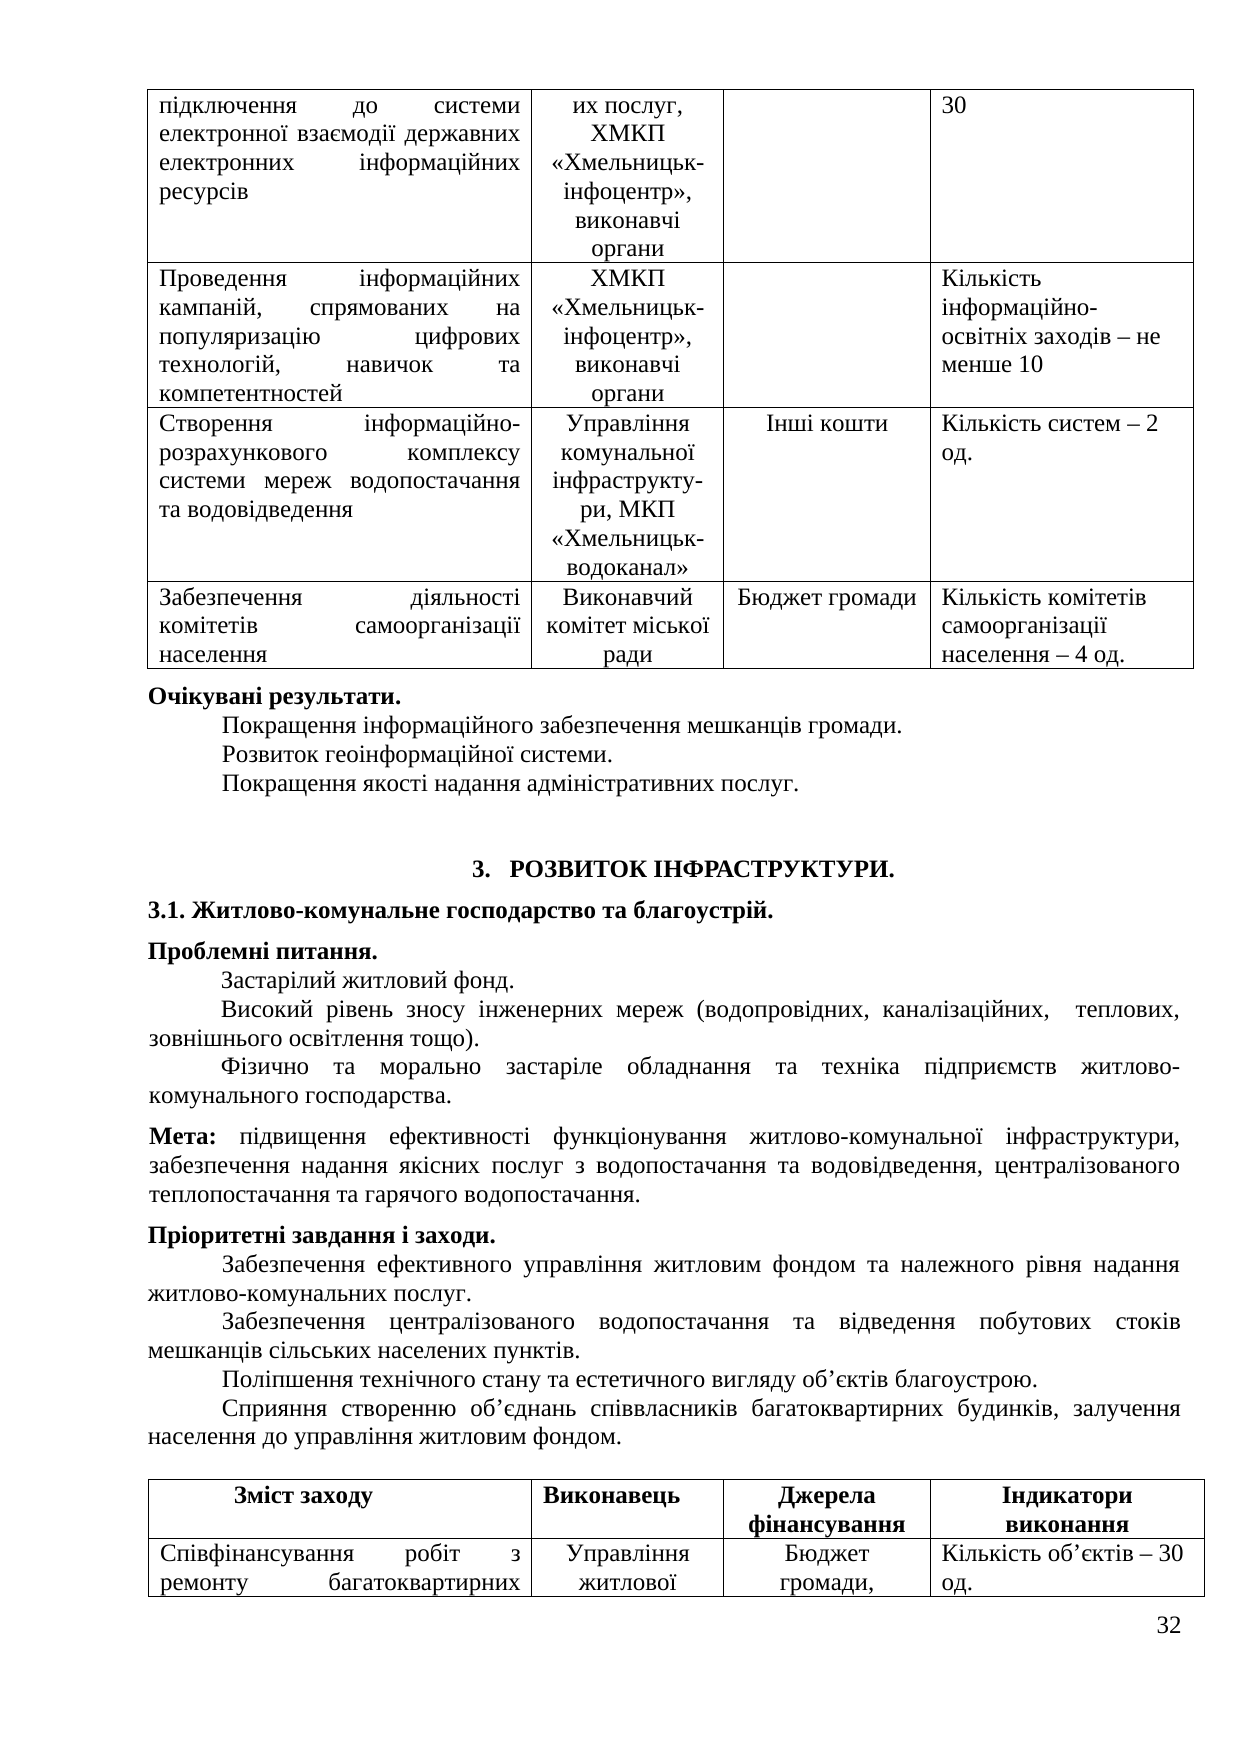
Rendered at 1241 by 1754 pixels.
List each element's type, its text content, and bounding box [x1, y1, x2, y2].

text Розвиток геоінформаційної системи. [148, 739, 1181, 768]
text Пріоритетні завдання і заходи. [148, 1220, 1181, 1249]
text Забезпечення ефективного управління житловим фондом та належного рівня надання житлово-комунальних послуг. [148, 1249, 1181, 1306]
table_cell [724, 263, 930, 407]
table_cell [148, 90, 531, 262]
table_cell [149, 1539, 531, 1596]
table_cell Кількість систем – 2 од. [931, 408, 1193, 581]
subtitle 3.1. Житлово-комунальне господарство та благоустрій. [148, 895, 1181, 924]
table_header Джерела фінансування [724, 1480, 930, 1537]
table_cell ХМКП «Хмельницьк-інфоцентр», виконавчі органи [532, 263, 723, 407]
table_cell Управління комунальної інфраструкту-ри, МКП «Хмельницьк-водоканал» [532, 408, 723, 581]
text Сприяння створенню об’єднань співвласників багатоквартирних будинків, залучення населення до управління житловим фондом. [148, 1393, 1181, 1450]
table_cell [931, 1539, 1204, 1596]
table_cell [931, 90, 1193, 262]
table_header Виконавець [532, 1480, 723, 1537]
text Фізично та морально застаріле обладнання та техніка підприємств житлово-комунального господарства. [149, 1051, 1181, 1109]
text Поліпшення технічного стану та естетичного вигляду об’єктів благоустрою. [148, 1364, 1181, 1393]
table_cell Бюджет громади [724, 582, 930, 668]
table_header Зміст заходу [149, 1480, 531, 1537]
text Мета: підвищення ефективності функціонування житлово-комунальної інфраструктури, забезпечення надання якісних послуг з водопостачання та водовідведення, централізованого теплопостачання та гарячого водопостачання. [149, 1121, 1181, 1208]
text Забезпечення централізованого водопостачання та відведення побутових стоків мешканців сільських населених пунктів. [148, 1306, 1181, 1364]
table_header Індикатори виконання [931, 1480, 1204, 1537]
subtitle РОЗВИТОК ІНФРАСТРУКТУРИ. [185, 854, 1181, 883]
table_cell Інші кошти [724, 408, 930, 581]
table_cell Виконавчий комітет міської ради [532, 582, 723, 668]
text Покращення якості надання адміністративних послуг. [148, 768, 1181, 796]
text Очікувані результати. [148, 681, 1181, 710]
text Застарілий житловий фонд. [149, 965, 1181, 994]
table_cell [724, 90, 930, 262]
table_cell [532, 1539, 723, 1596]
text Високий рівень зносу інженерних мереж (водопровідних, каналізаційних, теплових, зовнішнього освітлення тощо). [149, 994, 1181, 1051]
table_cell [724, 1539, 930, 1596]
table_cell Забезпечення діяльності комітетів самоорганізації населення [148, 582, 531, 668]
text Проблемні питання. [148, 936, 1181, 965]
table_cell Кількість комітетів самоорганізації населення – 4 од. [931, 582, 1193, 668]
text Покращення інформаційного забезпечення мешканців громади. [148, 710, 1181, 739]
table_cell Кількість інформаційно-освітніх заходів – не менше 10 [931, 263, 1193, 407]
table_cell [532, 90, 723, 262]
table_cell Створення інформаційно-розрахункового комплексу системи мереж водопостачання та водовідведення [148, 408, 531, 581]
table_cell Проведення інформаційних кампаній, спрямованих на популяризацію цифрових технологій, навичок та компетентностей [148, 263, 531, 407]
